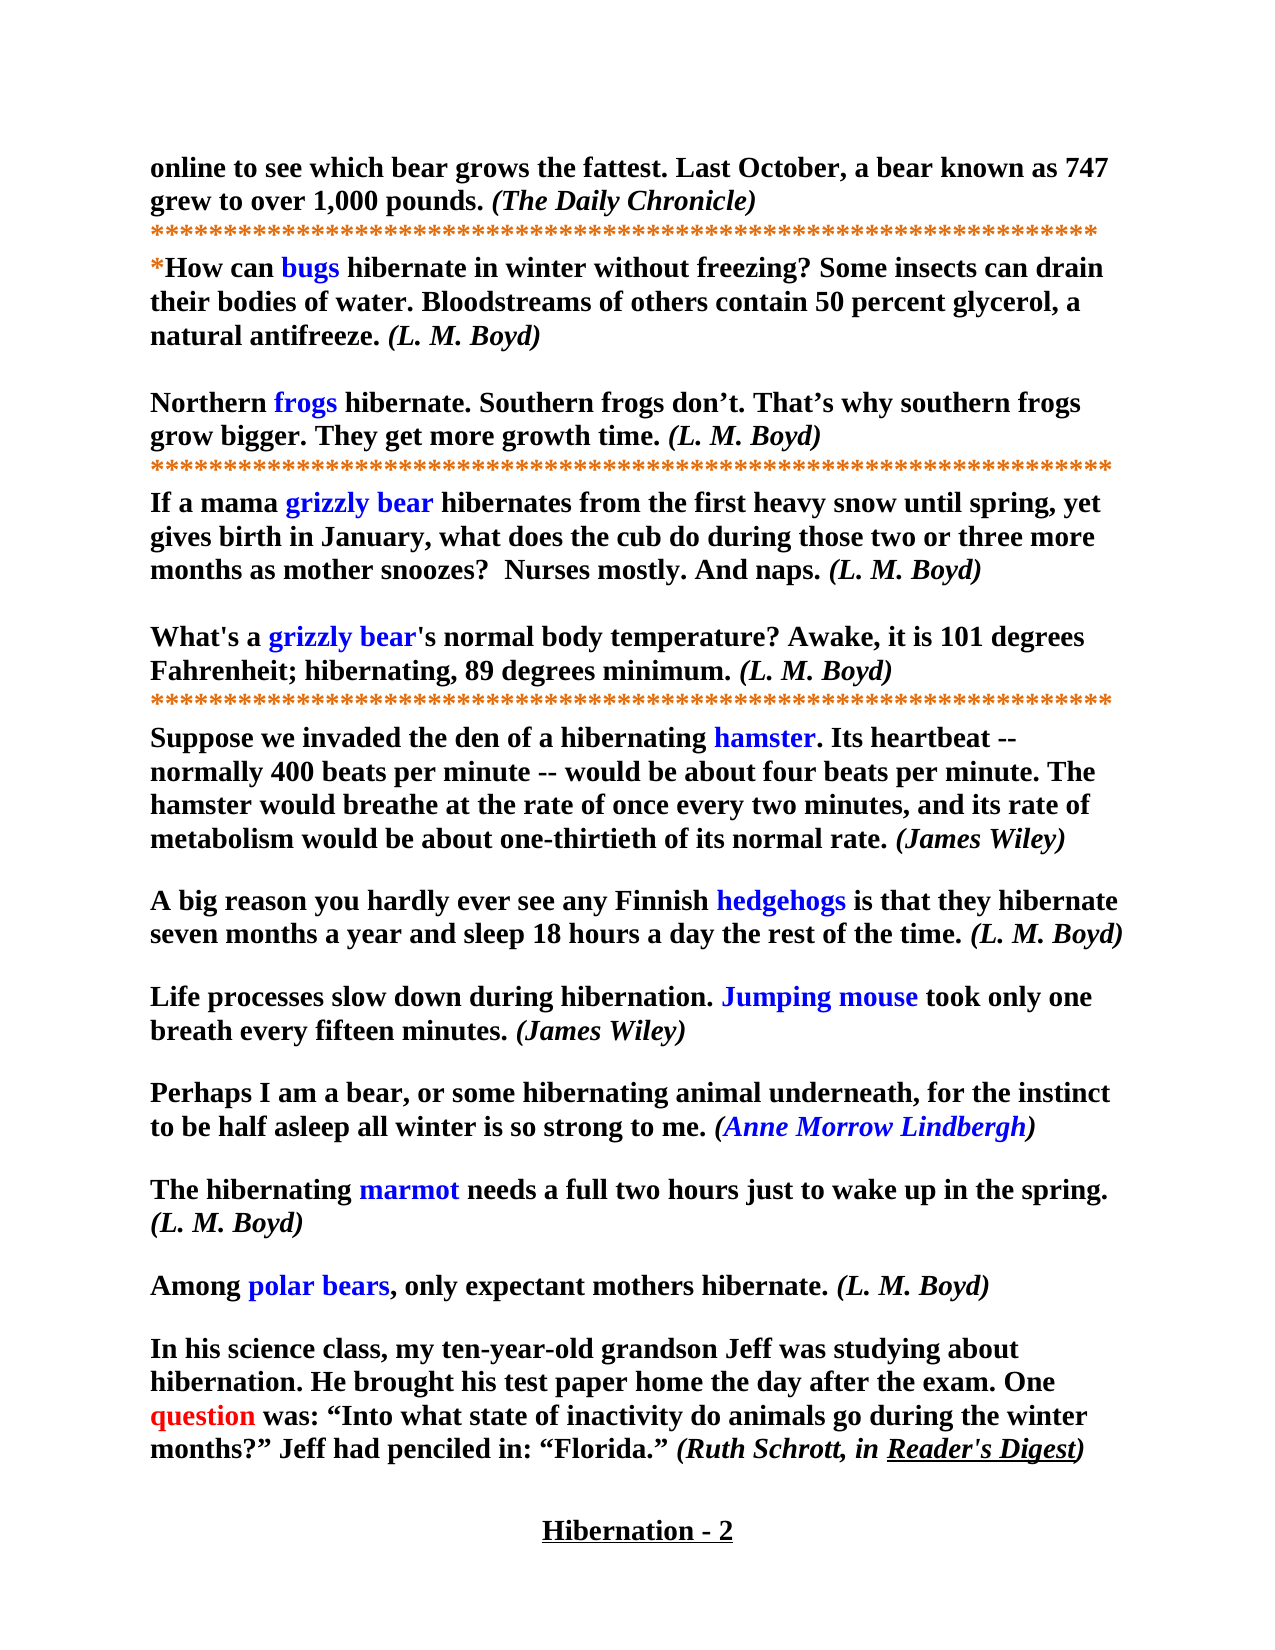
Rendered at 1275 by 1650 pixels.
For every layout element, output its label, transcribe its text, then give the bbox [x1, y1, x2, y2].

text A big reason you hardly ever see any Finnish hedgehogs is that they hibernate seven months a year and sleep 18 hours a day the rest of the time. (L. M. Boyd) [150, 883, 1125, 950]
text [150, 150, 1125, 217]
text Northern frogs hibernate. Southern frogs don’t. That’s why southern frogs grow bigger. They get more growth time. (L. M. Boyd) [150, 385, 1125, 452]
text If a mama grizzly bear hibernates from the first heavy snow until spring, yet gives birth in January, what does the cub do during those two or three more months as mother snoozes? Nurses mostly. And naps. (L. M. Boyd) [150, 485, 1125, 586]
text Suppose we invaded the den of a hibernating hamster. Its heartbeat -- normally 400 beats per minute -- would be about four beats per minute. The hamster would breathe at the rate of once every two minutes, and its rate of metabolism would be about one-thirtieth of its normal rate. (James Wiley) [150, 720, 1125, 854]
text Life processes slow down during hibernation. Jumping mouse took only one breath every fifteen minutes. (James Wiley) [150, 979, 1125, 1046]
text ****************************************************************** [150, 687, 1125, 720]
text In his science class, my ten-year-old grandson Jeff was studying about hibernation. He brought his test paper home the day after the exam. One question was: “Into what state of inactivity do animals go during the winter months?” Jeff had penciled in: “.” (Ruth Schrott, in Reader's Digest) [150, 1331, 1125, 1465]
text The hibernating marmot needs a full two hours just to wake up in the spring. (L. M. Boyd) [150, 1172, 1125, 1239]
text ******************************************************************How can bugs hibernate in winter without freezing? Some insects can drain their bodies of water. Bloodstreams of others contain 50 percent glycerol, a natural antifreeze. (L. M. Boyd) [150, 217, 1125, 351]
text Among polar bears, only expectant mothers hibernate. (L. M. Boyd) [150, 1268, 1125, 1302]
text ****************************************************************** [150, 452, 1125, 485]
text What's a grizzly bear's normal body temperature? Awake, it is 101 degrees Fahrenheit; hibernating, 89 degrees minimum. (L. M. Boyd) [150, 619, 1125, 687]
text Perhaps I am a bear, or some hibernating animal underneath, for the instinct to be half asleep all winter is so strong to me. (Anne Morrow Lindbergh) [150, 1076, 1125, 1143]
